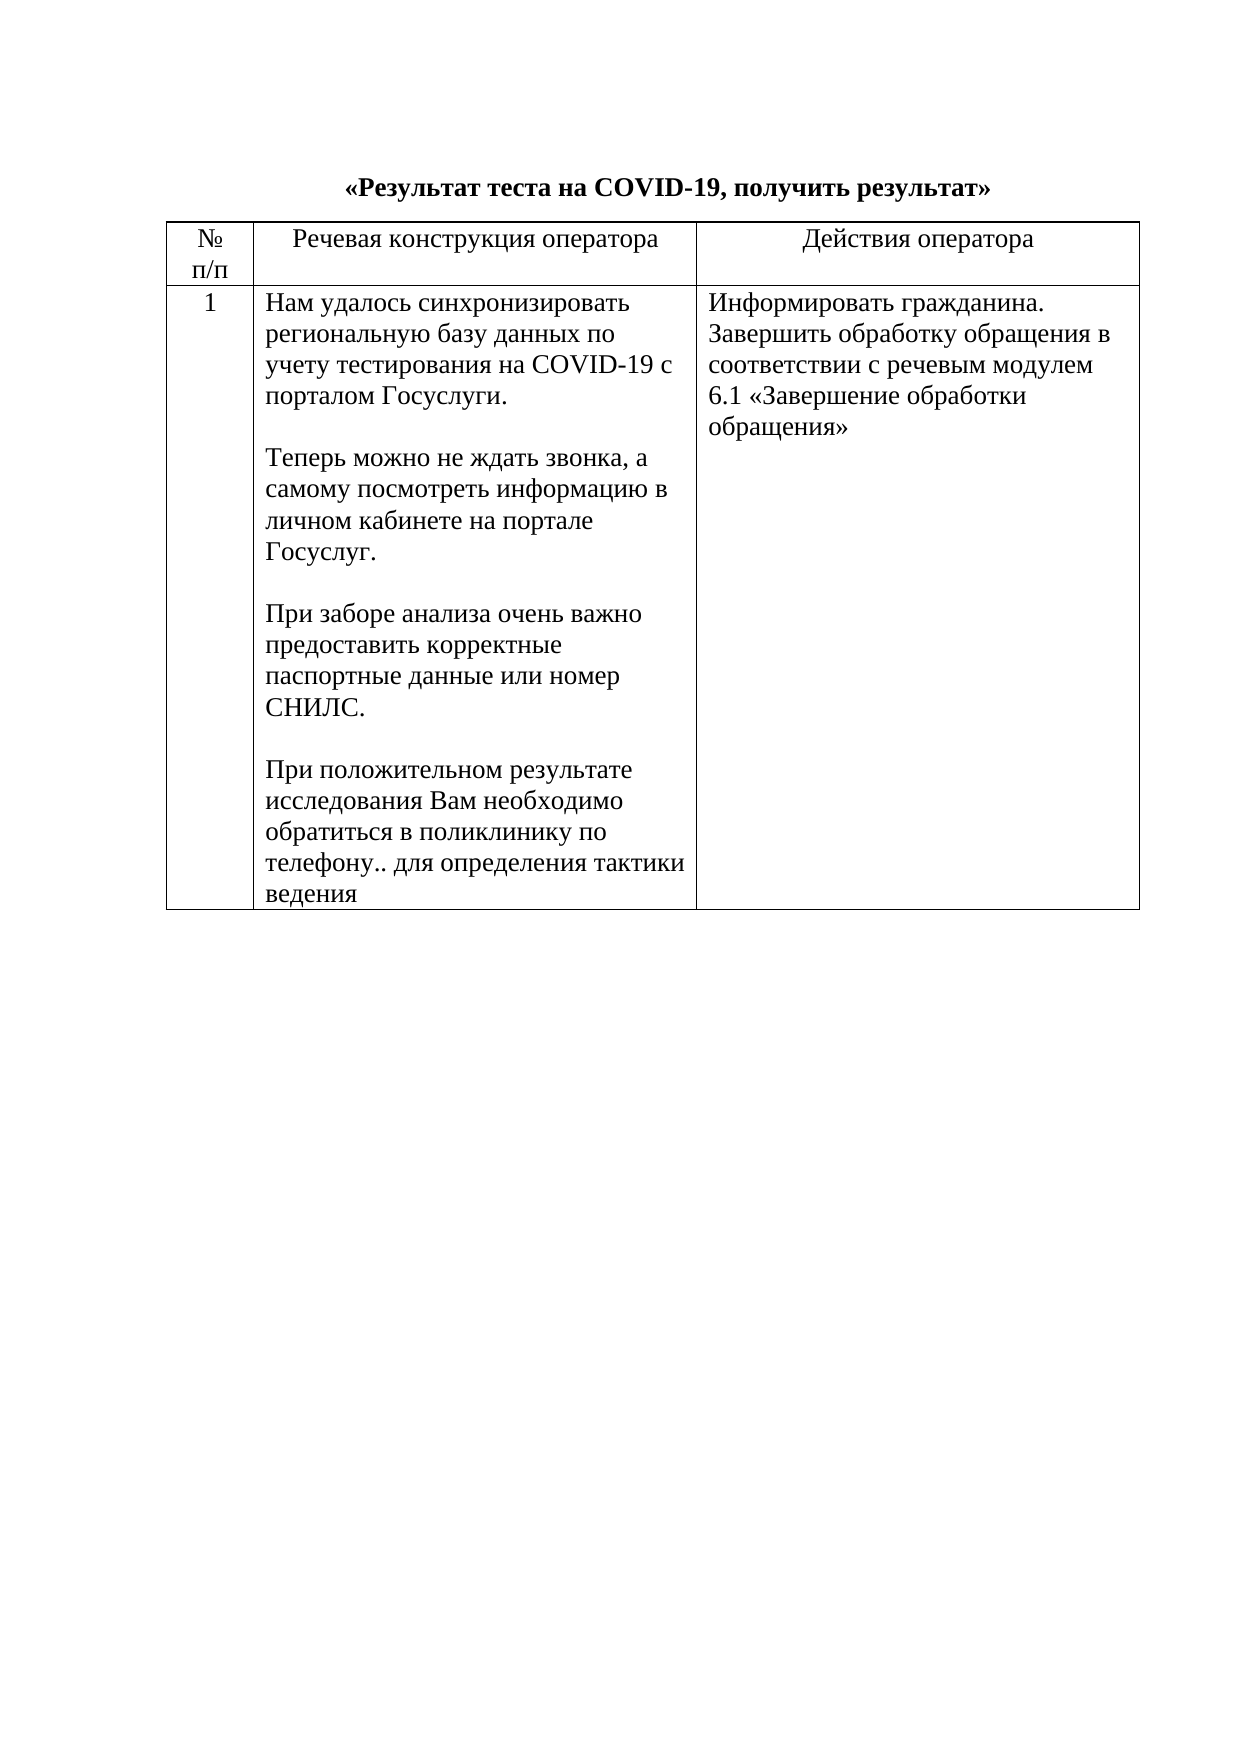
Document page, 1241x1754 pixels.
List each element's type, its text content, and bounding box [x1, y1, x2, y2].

table_header Речевая конструкция оператора [254, 223, 696, 285]
table_cell 1 [167, 286, 253, 909]
table_cell Информировать гражданина. Завершить обработку обращения в соответствии с речевым модулем 6.1 «Завершение обработки обращения» [697, 286, 1139, 909]
table_cell Нам удалось синхронизировать региональную базу данных по учету тестирования на COVID-19 с порталом Госуслуги. Теперь можно не ждать звонка, а самому посмотреть информацию в личном кабинете на портале Госуслуг. При заборе анализа очень важно предоставить корректные паспортные данные или номер СНИЛС. При положительном результате исследования Вам необходимо обратиться в поликлинику по телефону.. для определения тактики ведения [254, 286, 696, 909]
text «Результат теста на COVID-19, получить результат» [177, 171, 1152, 202]
table_header Действия оператора [697, 223, 1139, 285]
table_header № п/п [167, 223, 253, 285]
